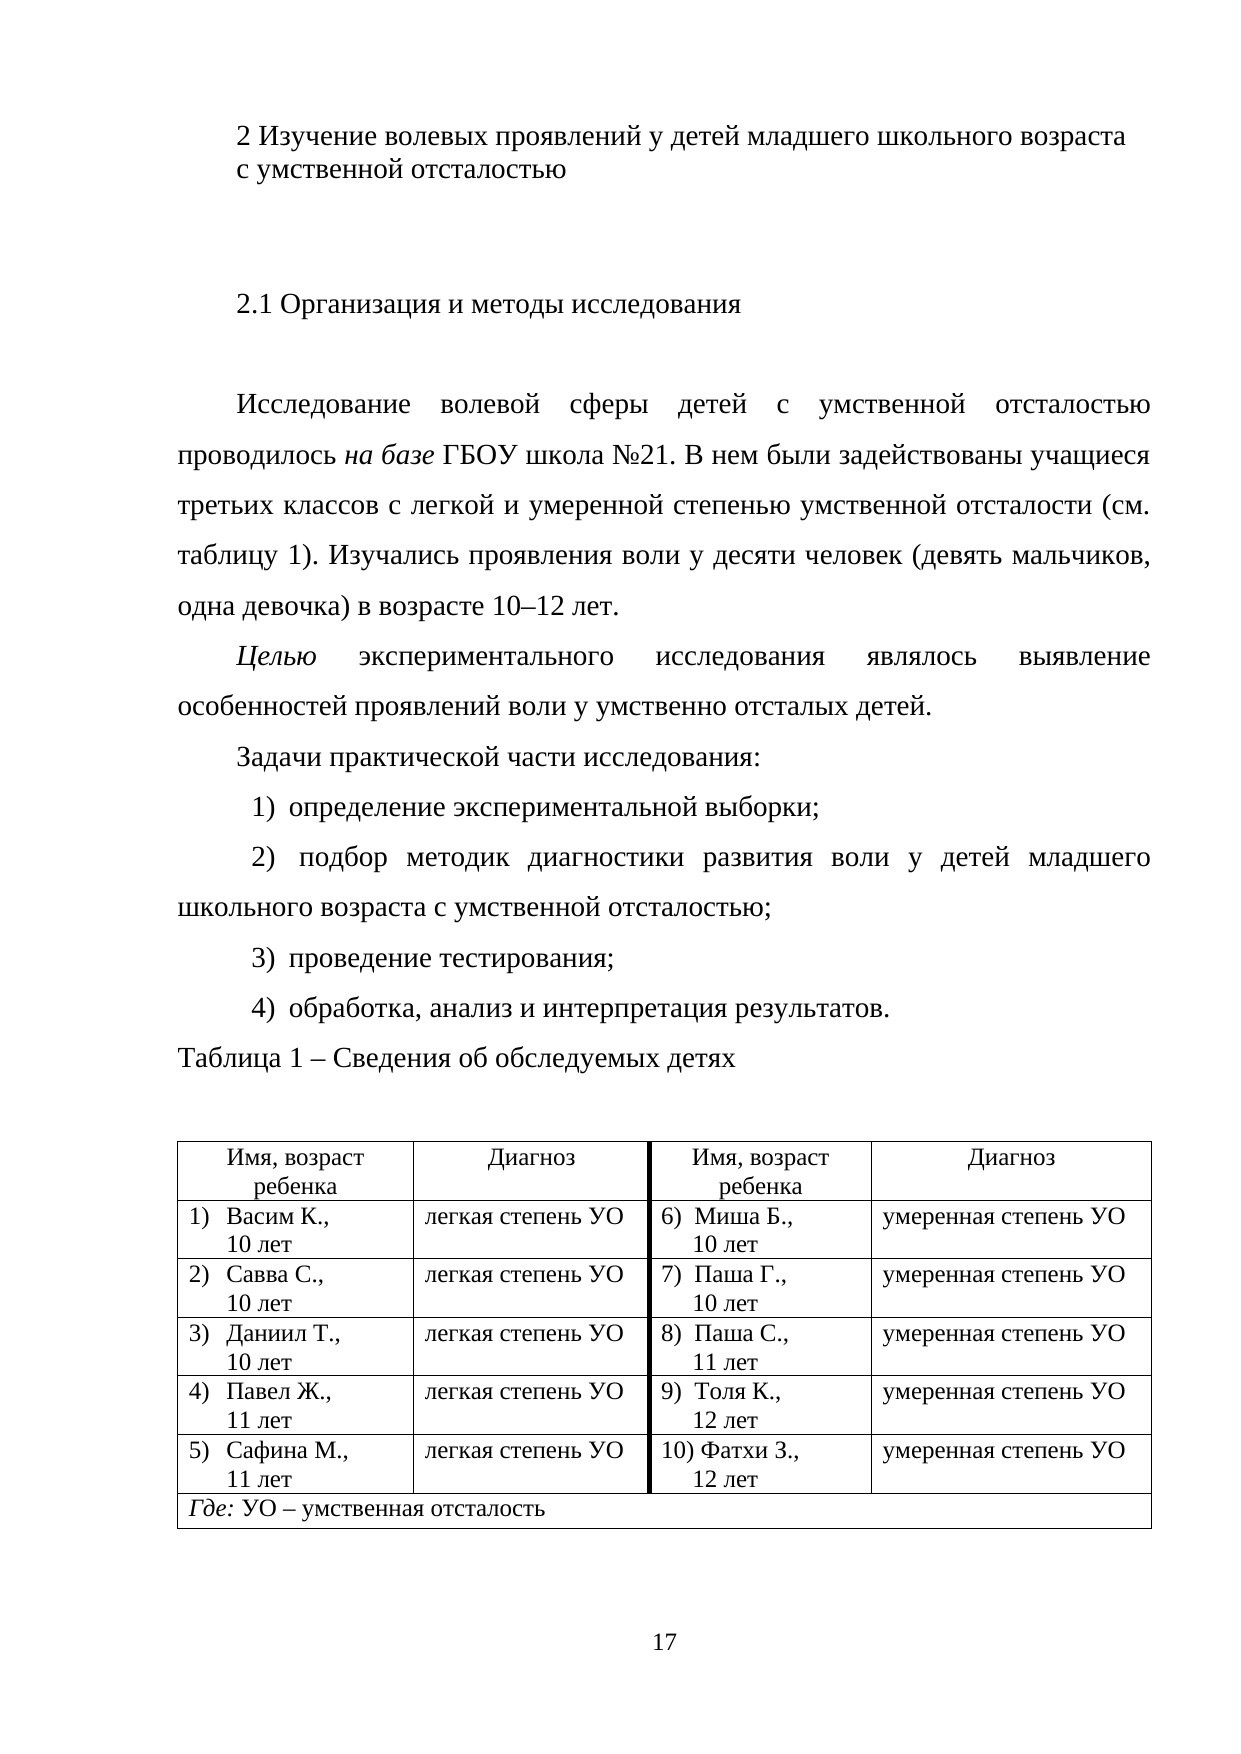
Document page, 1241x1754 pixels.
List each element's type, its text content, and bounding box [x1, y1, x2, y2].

text 2 Изучение волевых проявлений у детей младшего школьного возраста [236, 118, 1152, 152]
table_cell 10) Фатхи З., 12 лет [652, 1435, 871, 1492]
table_cell легкая степень УО [414, 1435, 647, 1492]
table_cell 6) Миша Б., 10 лет [652, 1201, 871, 1258]
table_cell умеренная степень УО [872, 1376, 1151, 1434]
table_cell Савва С., 10 лет [178, 1259, 413, 1317]
table_cell умеренная степень УО [872, 1435, 1151, 1492]
table_cell легкая степень УО [414, 1201, 647, 1258]
table_cell умеренная степень УО [872, 1318, 1151, 1375]
list проведение тестирования; [251, 940, 1152, 973]
table_cell 8) Паша С., 11 лет [652, 1318, 871, 1375]
text Целью экспериментального исследования являлось выявление особенностей проявлений воли у умственно отсталых детей. [177, 638, 1152, 722]
table_cell 7) Паша Г., 10 лет [652, 1259, 871, 1317]
table_cell Васим К., 10 лет [178, 1201, 413, 1258]
table_cell Даниил Т., 10 лет [178, 1318, 413, 1375]
table_header Диагноз [872, 1142, 1151, 1200]
text с умственной отсталостью [236, 152, 1152, 185]
table_header Имя, возраст ребенка [178, 1142, 413, 1200]
table_cell умеренная степень УО [872, 1259, 1151, 1317]
table_cell 9) Толя К., 12 лет [652, 1376, 871, 1434]
table_cell Где: УО – умственная отсталость [178, 1494, 1151, 1528]
text Задачи практической части исследования: [177, 739, 1152, 772]
table_cell легкая степень УО [414, 1376, 647, 1434]
text Исследование волевой сферы детей с умственной отсталостью проводилось на базе ГБОУ школа №21. В нем были задействованы учащиеся третьих классов с легкой и умеренной степенью умственной отсталости (см. таблицу 1). Изучались проявления воли у десяти человек (девять мальчиков, одна девочка) в возрасте 10–12 лет. [177, 386, 1152, 621]
table_cell Сафина М., 11 лет [178, 1435, 413, 1492]
table_header Диагноз [414, 1142, 647, 1200]
list определение экспериментальной выборки; [251, 789, 1152, 822]
table_header Имя, возраст ребенка [652, 1142, 871, 1200]
list обработка, анализ и интерпретация результатов. [251, 990, 1152, 1024]
list подбор методик диагностики развития воли у детей младшего школьного возраста с умственной отсталостью; [177, 839, 1152, 923]
table_cell Павел Ж., 11 лет [178, 1376, 413, 1434]
table_cell легкая степень УО [414, 1259, 647, 1317]
table_cell легкая степень УО [414, 1318, 647, 1375]
table_cell умеренная степень УО [872, 1201, 1151, 1258]
text Таблица 1 – Сведения об обследуемых детях [177, 1041, 1152, 1074]
text 2.1 Организация и методы исследования [236, 286, 1152, 319]
